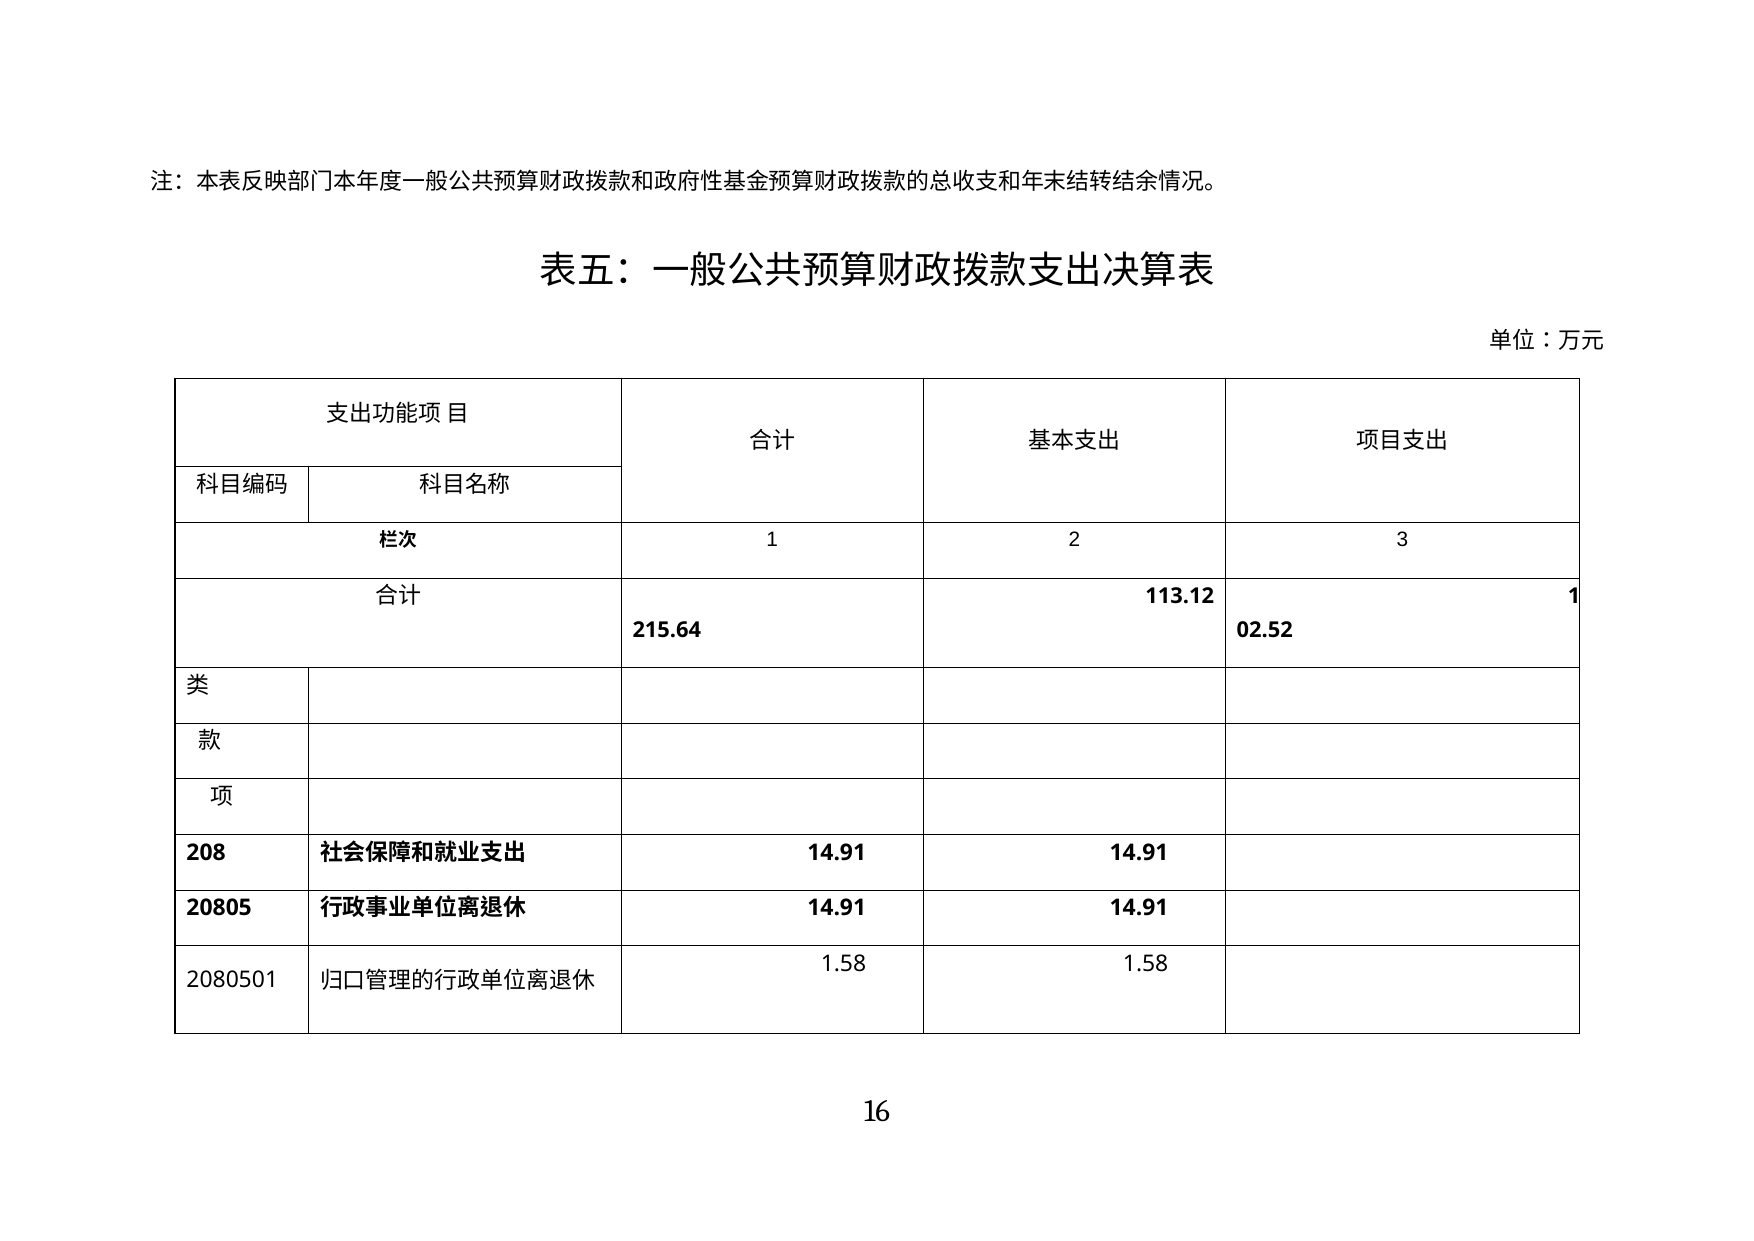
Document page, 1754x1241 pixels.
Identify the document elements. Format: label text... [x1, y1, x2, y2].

table_cell 208 [176, 835, 308, 889]
table_cell 归口管理的行政单位离退休 [309, 946, 621, 1033]
table_cell [1226, 946, 1579, 1033]
table_cell 14.91 [924, 891, 1225, 945]
table_cell 行政事业单位离退休 [309, 891, 621, 945]
table_cell 1.58 [924, 946, 1225, 1033]
table_cell 1 [622, 523, 923, 577]
table_cell 栏次 [176, 523, 621, 577]
text 表五：一般公共预算财政拨款支出决算表 [150, 234, 1604, 299]
table_cell 2 [924, 523, 1225, 577]
text 单位：万元 [150, 323, 1604, 356]
table_header 合计 [622, 379, 923, 522]
table_cell [309, 724, 621, 778]
table_cell 102.52 [1226, 579, 1579, 667]
table_cell 3 [1226, 523, 1579, 577]
table_cell 113.12 [924, 579, 1225, 667]
table_cell [924, 779, 1225, 834]
table_cell [924, 724, 1225, 778]
table_cell 社会保障和就业支出 [309, 835, 621, 889]
table_cell 类 [176, 668, 308, 723]
table_cell [1226, 891, 1579, 945]
table_cell [1226, 779, 1579, 834]
table_cell 科目名称 [309, 467, 621, 522]
table_cell 215.64 [622, 579, 923, 667]
table_cell [924, 668, 1225, 723]
table_cell [622, 668, 923, 723]
table_cell 1.58 [622, 946, 923, 1033]
table_header 基本支出 [924, 379, 1225, 522]
table_cell [622, 779, 923, 834]
table_cell 14.91 [924, 835, 1225, 889]
table_cell [1226, 668, 1579, 723]
table_cell 14.91 [622, 891, 923, 945]
table_cell 14.91 [622, 835, 923, 889]
table_cell 合计 [176, 579, 621, 667]
table_cell 20805 [176, 891, 308, 945]
table_cell 2080501 [176, 946, 308, 1033]
table_header 项目支出 [1226, 379, 1579, 522]
table_cell [1226, 835, 1579, 889]
table_cell 科目编码 [176, 467, 308, 522]
table_cell [309, 779, 621, 834]
text 注：本表反映部门本年度一般公共预算财政拨款和政府性基金预算财政拨款的总收支和年末结转结余情况。 [150, 147, 1604, 212]
table_cell 款 [176, 724, 308, 778]
table_cell [622, 724, 923, 778]
table_header 支出功能项 目 [176, 379, 621, 466]
table_cell 项 [176, 779, 308, 834]
table_cell [1226, 724, 1579, 778]
table_cell [309, 668, 621, 723]
